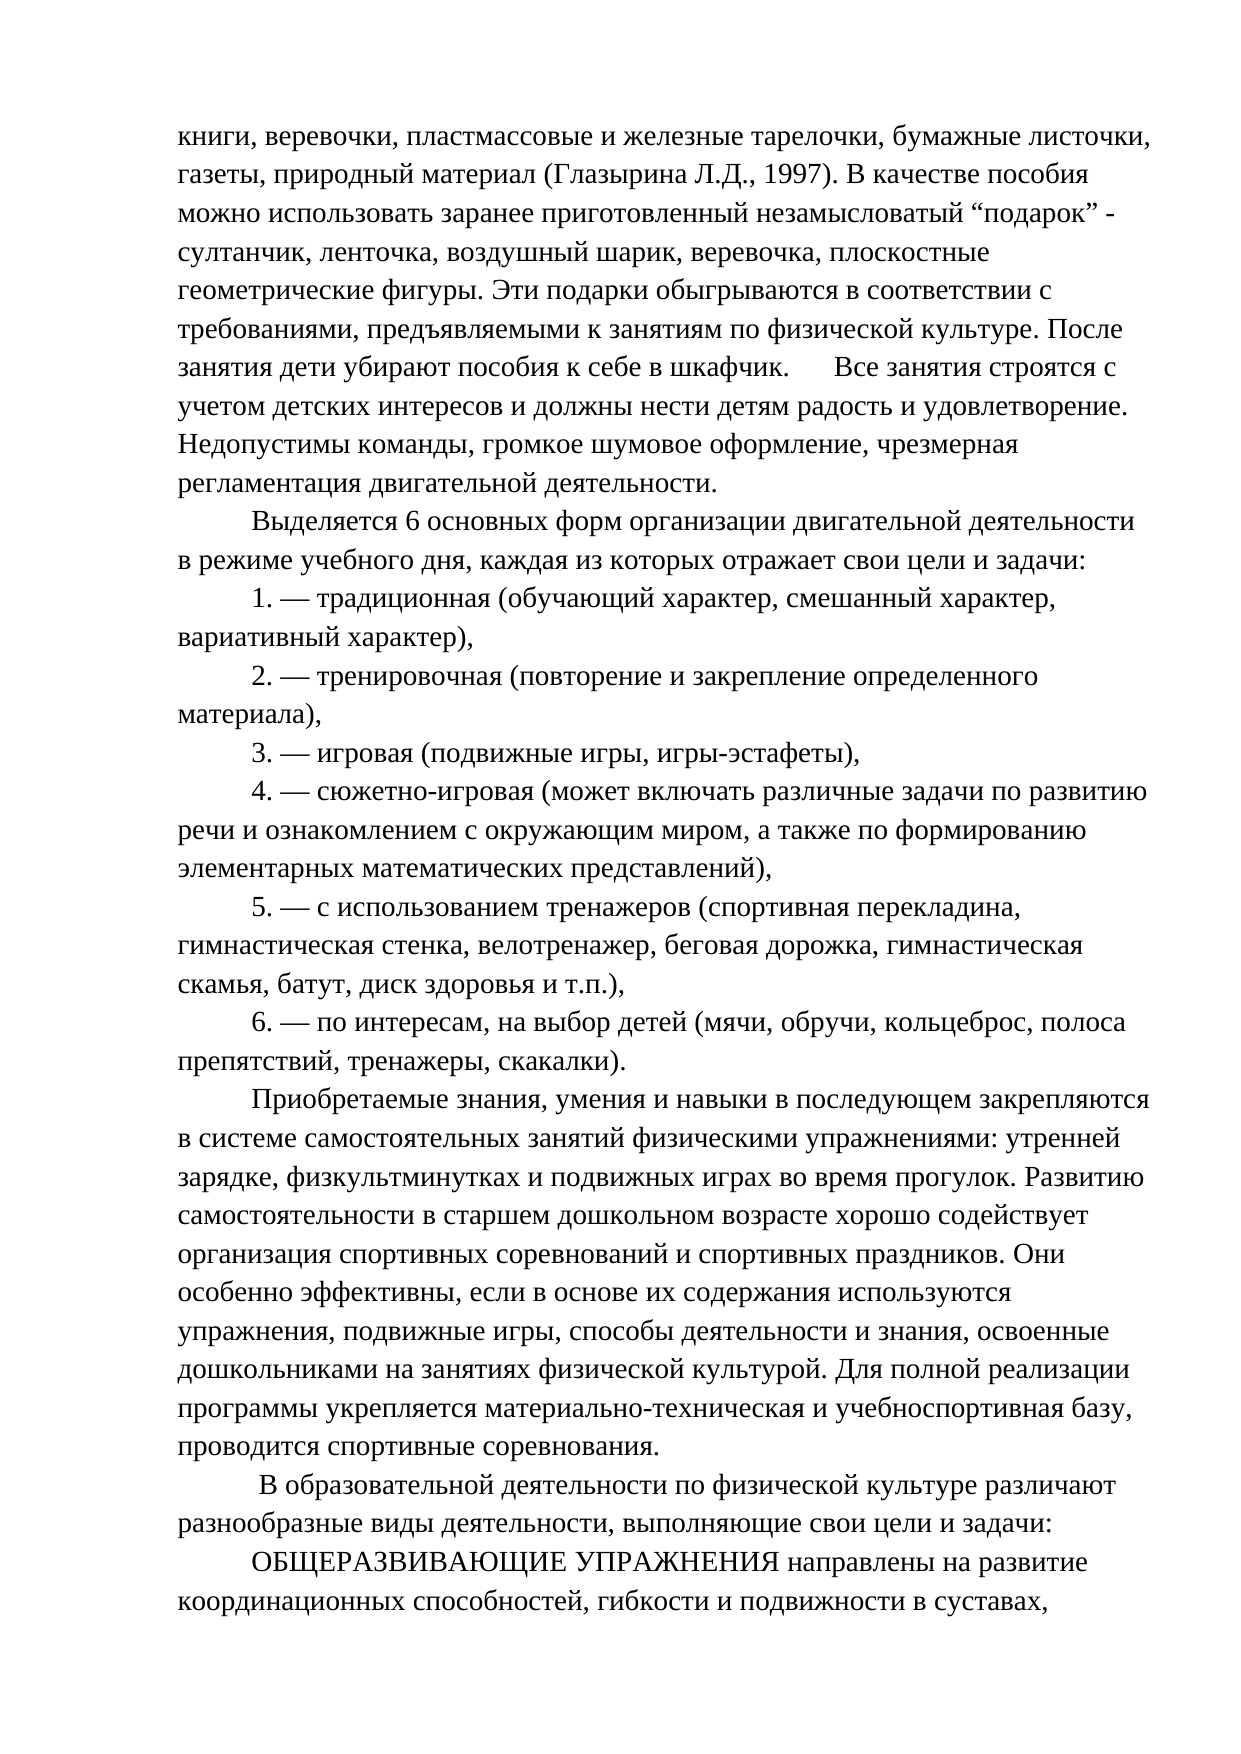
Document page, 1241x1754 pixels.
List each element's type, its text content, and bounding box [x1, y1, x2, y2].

text Приобретаемые знания, умения и навыки в последующем закрепляются в системе самостоятельных занятий физическими упражнениями: утренней зарядке, физкультминутках и подвижных играх во время прогулок. Развитию самостоятельности в старшем дошкольном возрасте хорошо содействует организация спортивных соревнований и спортивных праздников. Они особенно эффективны, если в основе их содержания используются упражнения, подвижные игры, способы деятельности и знания, освоенные дошкольниками на занятиях физической культурой. Для полной реализации программы укрепляется материально-техническая и учебноспортивная базу, проводится спортивные соревнования. [177, 1082, 1152, 1462]
text 3. — игровая (подвижные игры, игры-эстафеты), [177, 735, 1152, 768]
text 6. — по интересам, на выбор детей (мячи, обручи, кольцеброс, полоса препятствий, тренажеры, скакалки). [177, 1004, 1152, 1077]
text 5. — с использованием тренажеров (спортивная перекладина, гимнастическая стенка, велотренажер, беговая дорожка, гимнастическая скамья, батут, диск здоровья и т.п.), [177, 889, 1152, 999]
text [177, 118, 1152, 498]
text 4. — сюжетно-игровая (может включать различные задачи по развитию речи и ознакомлением с окружающим миром, а также по формированию элементарных математических представлений), [177, 773, 1152, 884]
text 2. — тренировочная (повторение и закрепление определенного материала), [177, 658, 1152, 730]
text 1. — традиционная (обучающий характер, смешанный характер, вариативный характер), [177, 581, 1152, 653]
text Выделяется 6 основных форм организации двигательной деятельности в режиме учебного дня, каждая из которых отражает свои цели и задачи: [177, 503, 1152, 576]
text В образовательной деятельности по физической культуре различают разнообразные виды деятельности, выполняющие свои цели и задачи: [177, 1467, 1152, 1539]
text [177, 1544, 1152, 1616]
